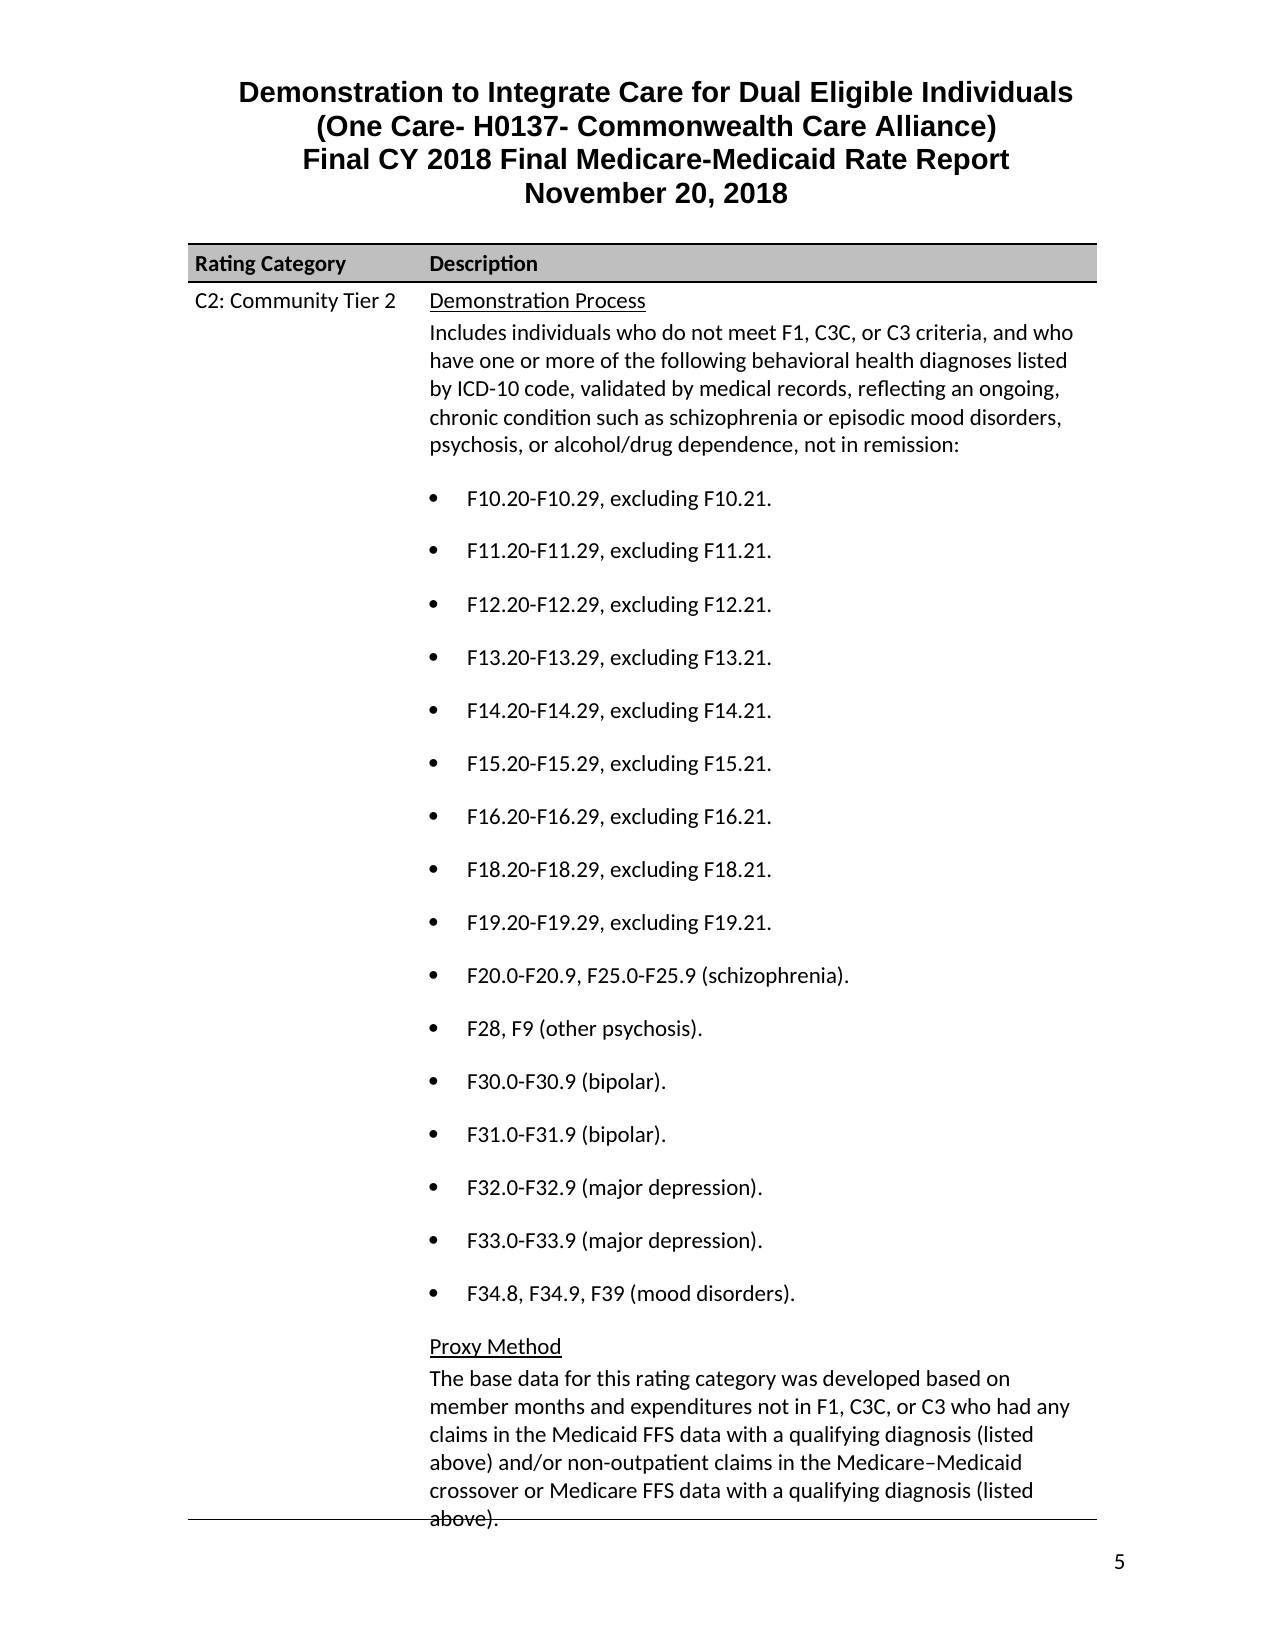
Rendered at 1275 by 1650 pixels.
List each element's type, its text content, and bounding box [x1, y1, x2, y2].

table_header Description [422, 245, 1097, 281]
table_header Rating Category [188, 245, 422, 281]
table_cell C2: Community Tier 2 [188, 283, 422, 1519]
table_cell Demonstration Process Includes individuals who do not meet F1, C3C, or C3 criteria, and who have one or more of the following behavioral health diagnoses listed by ICD-10 code, validated by medical records, reflecting an ongoing, chronic condition such as schizophrenia or episodic mood disorders, psychosis, or alcohol/drug dependence, not in remission: F10.20-F10.29, excluding F10.21. F11.20-F11.29, excluding F11.21. F12.20-F12.29, excluding F12.21. F13.20-F13.29, excluding F13.21. F14.20-F14.29, excluding F14.21. F15.20-F15.29, excluding F15.21. F16.20-F16.29, excluding F16.21. F18.20-F18.29, excluding F18.21. F19.20-F19.29, excluding F19.21. F20.0-F20.9, F25.0-F25.9 (schizophrenia). F28, F9 (other psychosis). F30.0-F30.9 (bipolar). F31.0-F31.9 (bipolar). F32.0-F32.9 (major depression). F33.0-F33.9 (major depression). F34.8, F34.9, F39 (mood disorders). Proxy Method The base data for this rating category was developed based on member months and expenditures not in F1, C3C, or C3 who had any claims in the Medicaid FFS data with a qualifying diagnosis (listed above) and/or non-outpatient claims in the Medicare–Medicaid crossover or Medicare FFS data with a qualifying diagnosis (listed above). [422, 283, 1097, 1519]
